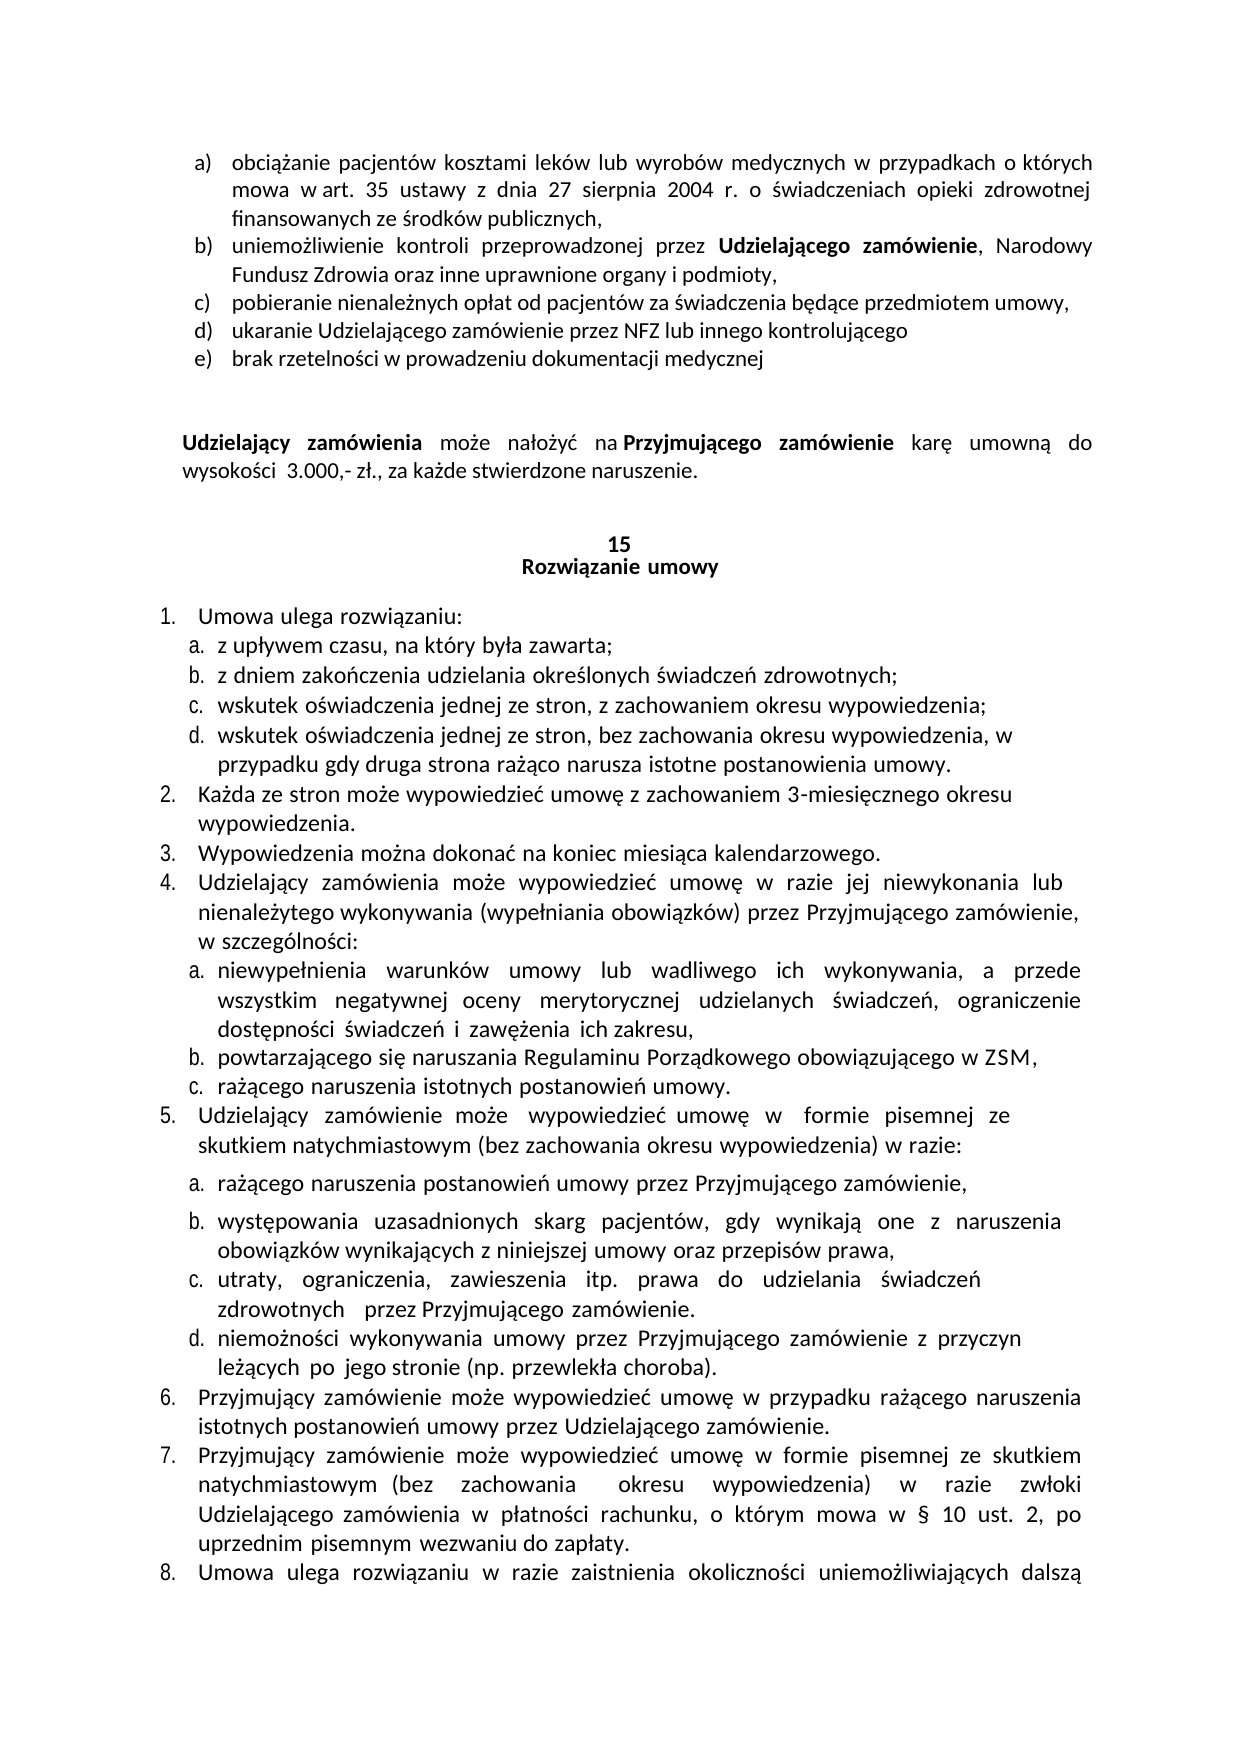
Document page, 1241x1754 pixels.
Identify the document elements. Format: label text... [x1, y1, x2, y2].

list ukaranie Udzielającego zamówienie przez NFZ lub innego kontrolującego [194, 316, 1093, 344]
list z dniem zakończenia udzielania określonych świadczeń zdrowotnych; [188, 660, 1093, 689]
list obciążanie pacjentów kosztami leków lub wyrobów medycznych w przypadkach o których mowa w art. 35 ustawy z dnia 27 sierpnia 2004 r. o świadczeniach opieki zdrowotnej finansowanych ze środków publicznych, [194, 148, 1093, 232]
list Udzielający zamówienia może wypowiedzieć umowę w razie jej niewykonania lub nienależytego wykonywania (wypełniania obowiązków) przez Przyjmującego zamówienie, w szczególności: [160, 867, 1081, 955]
list niewypełnienia warunków umowy lub wadliwego ich wykonywania, a przede wszystkim negatywnej oceny merytorycznej udzielanych świadczeń, ograniczenie dostępności świadczeń i zawężenia ich zakresu, [188, 956, 1081, 1043]
list uniemożliwienie kontroli przeprowadzonej przez Udzielającego zamówienie, Narodowy Fundusz Zdrowia oraz inne uprawnione organy i podmioty, [194, 232, 1093, 288]
list rażącego naruszenia istotnych postanowień umowy. [188, 1071, 1093, 1100]
list powtarzającego się naruszania Regulaminu Porządkowego obowiązującego w ZSM, [188, 1043, 1093, 1070]
list wskutek oświadczenia jednej ze stron, z zachowaniem okresu wypowiedzenia; [188, 690, 1093, 719]
list wskutek oświadczenia jednej ze stron, bez zachowania okresu wypowiedzenia, w przypadku gdy druga strona rażąco narusza istotne postanowienia umowy. [188, 720, 1039, 778]
text Udzielający zamówienia może nałożyć na Przyjmującego zamówienie karę umowną do wysokości 3.000,- zł., za każde stwierdzone naruszenie. [182, 428, 1093, 484]
text Rozwiązanie umowy [148, 558, 1093, 579]
list występowania uzasadnionych skarg pacjentów, gdy wynikają one z naruszenia obowiązków wynikających z niniejszej umowy oraz przepisów prawa, [188, 1206, 1081, 1264]
list Umowa ulega rozwiązaniu: [160, 601, 1093, 630]
list Udzielający zamówienie może wypowiedzieć umowę w formie pisemnej ze skutkiem natychmiastowym (bez zachowania okresu wypowiedzenia) w razie: [160, 1101, 1081, 1159]
list Każda ze stron może wypowiedzieć umowę z zachowaniem 3-miesięcznego okresu wypowiedzenia. [160, 779, 1093, 837]
list Przyjmujący zamówienie może wypowiedzieć umowę w formie pisemnej ze skutkiem natychmiastowym (bez zachowania okresu wypowiedzenia) w razie zwłoki Udzielającego zamówienia w płatności rachunku, o którym mowa w § 10 ust. 2, po uprzednim pisemnym wezwaniu do zapłaty. [160, 1440, 1082, 1557]
list brak rzetelności w prowadzeniu dokumentacji medycznej [194, 344, 1093, 372]
list utraty, ograniczenia, zawieszenia itp. prawa do udzielania świadczeń zdrowotnych przez Przyjmującego zamówienie. [188, 1264, 1081, 1323]
list Przyjmujący zamówienie może wypowiedzieć umowę w przypadku rażącego naruszenia istotnych postanowień umowy przez Udzielającego zamówienie. [160, 1382, 1081, 1440]
list Wypowiedzenia można dokonać na koniec miesiąca kalendarzowego. [160, 838, 1093, 867]
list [160, 1557, 1081, 1587]
list niemożności wykonywania umowy przez Przyjmującego zamówienie z przyczyn leżących po jego stronie (np. przewlekła choroba). [188, 1323, 1081, 1382]
list z upływem czasu, na który była zawarta; [188, 631, 1093, 660]
list pobieranie nienależnych opłat od pacjentów za świadczenia będące przedmiotem umowy, [194, 288, 1093, 316]
list rażącego naruszenia postanowień umowy przez Przyjmującego zamówienie, [188, 1168, 1081, 1197]
text 15 [148, 529, 1090, 558]
